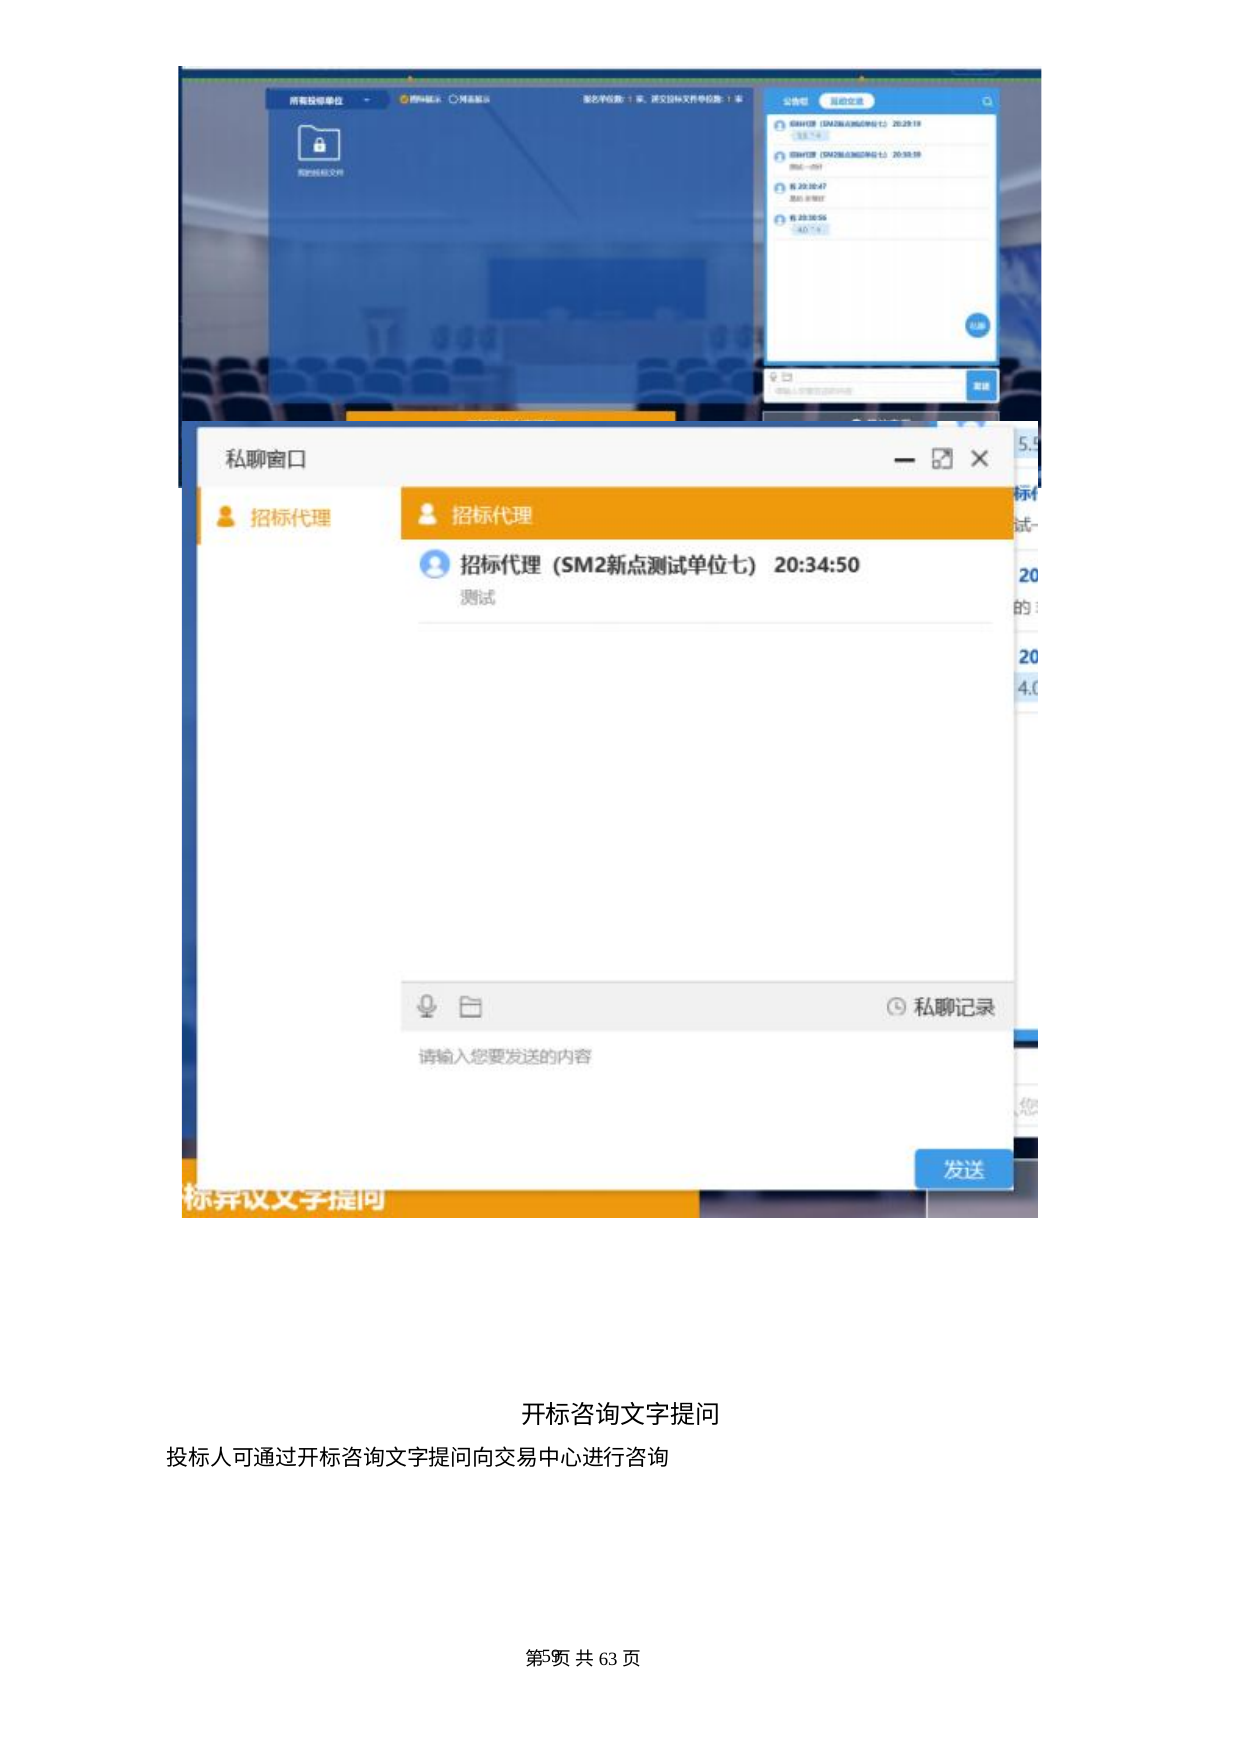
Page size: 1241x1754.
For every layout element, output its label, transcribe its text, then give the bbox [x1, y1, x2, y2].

text 投标人可通过开标咨询文字提问向交易中心进行咨询 [167, 1442, 1054, 1471]
text 开标咨询文字提问 [521, 1397, 1054, 1430]
picture [178, 66, 1042, 1218]
